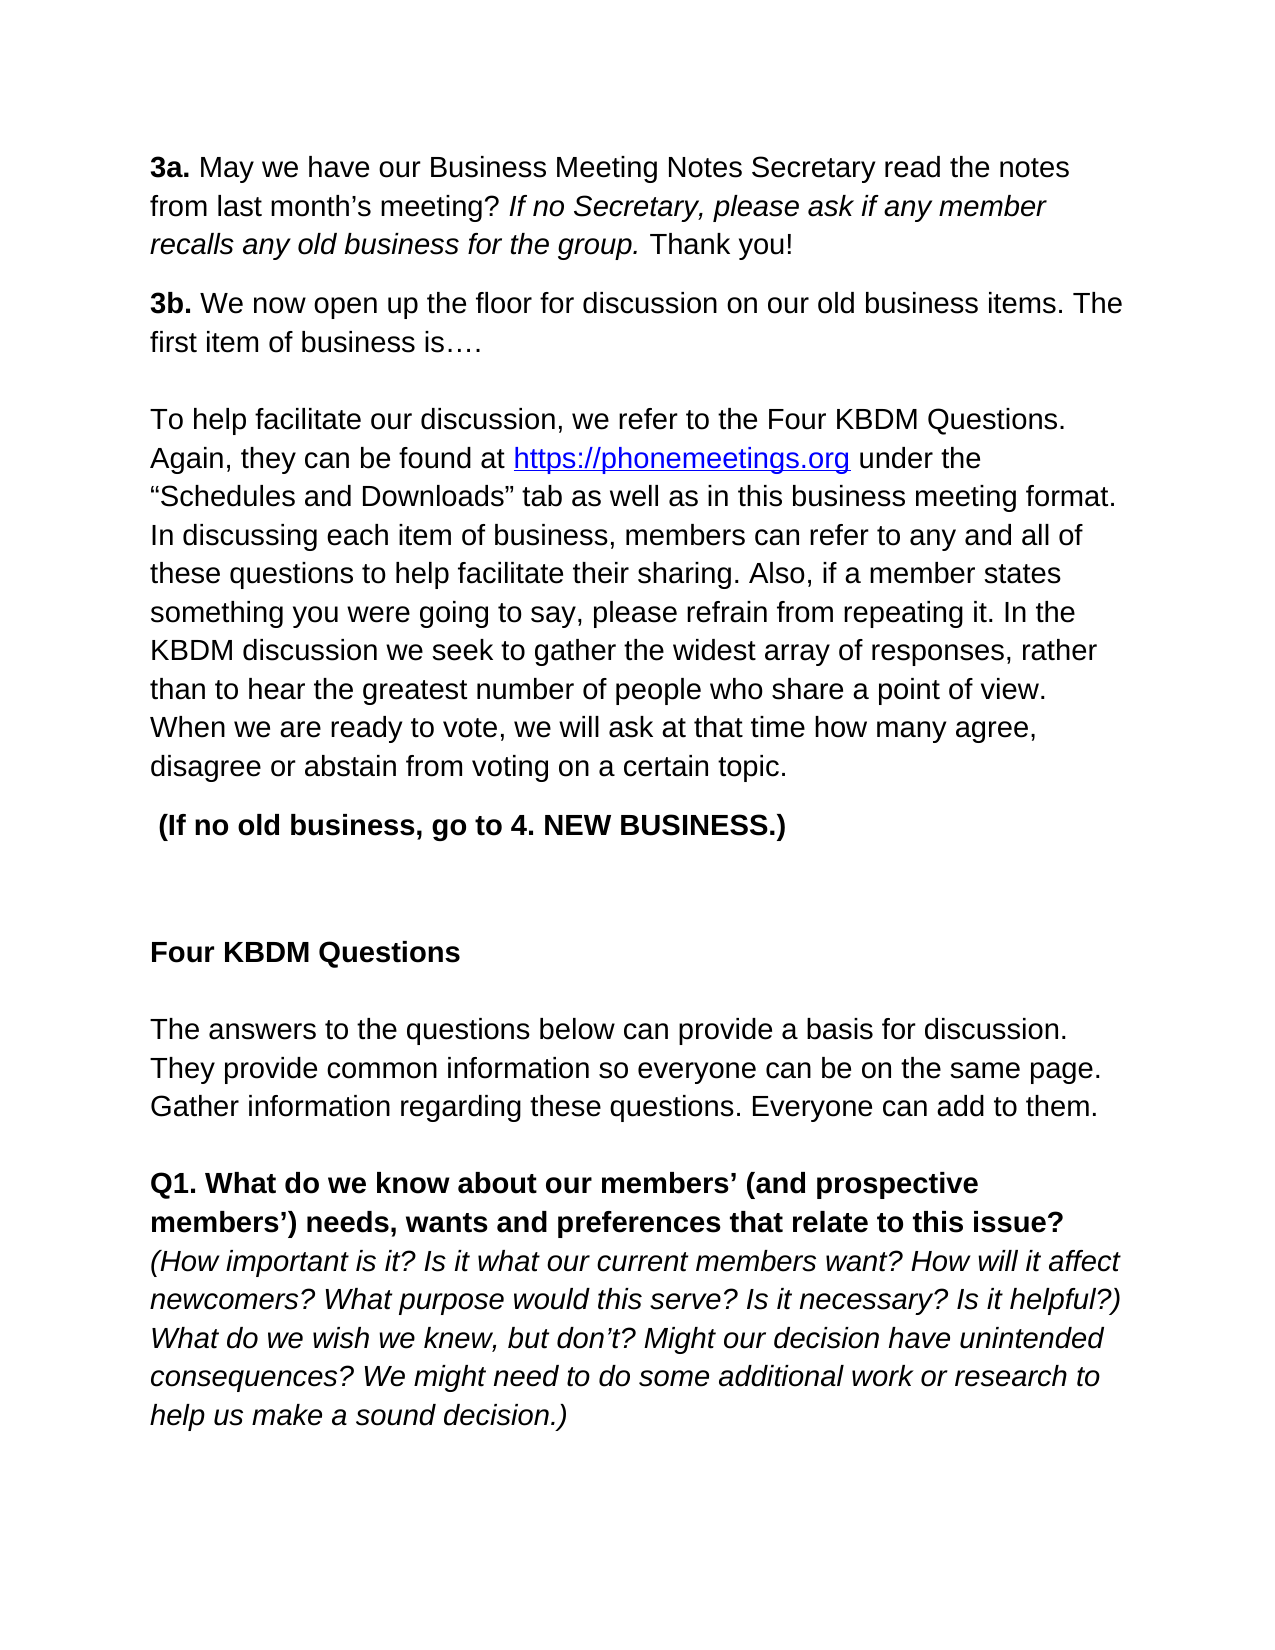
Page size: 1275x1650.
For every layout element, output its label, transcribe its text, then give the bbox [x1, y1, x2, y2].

text (If no old business, go to 4. NEW BUSINESS.) [150, 808, 1125, 911]
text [150, 150, 1125, 261]
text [150, 935, 1125, 1470]
text 3b. We now open up the floor for discussion on our old business items. The first item of business is…. To help facilitate our discussion, we refer to the Four KBDM Questions. Again, they can be found at https://phonemeetings.org under the “Schedules and Downloads” tab as well as in this business meeting format. In discussing each item of business, members can refer to any and all of these questions to help facilitate their sharing. Also, if a member states something you were going to say, please refrain from repeating it. In the KBDM discussion we seek to gather the widest array of responses, rather than to hear the greatest number of people who share a point of view. When we are ready to vote, we will ask at that time how many agree, disagree or abstain from voting on a certain topic. [150, 286, 1125, 782]
